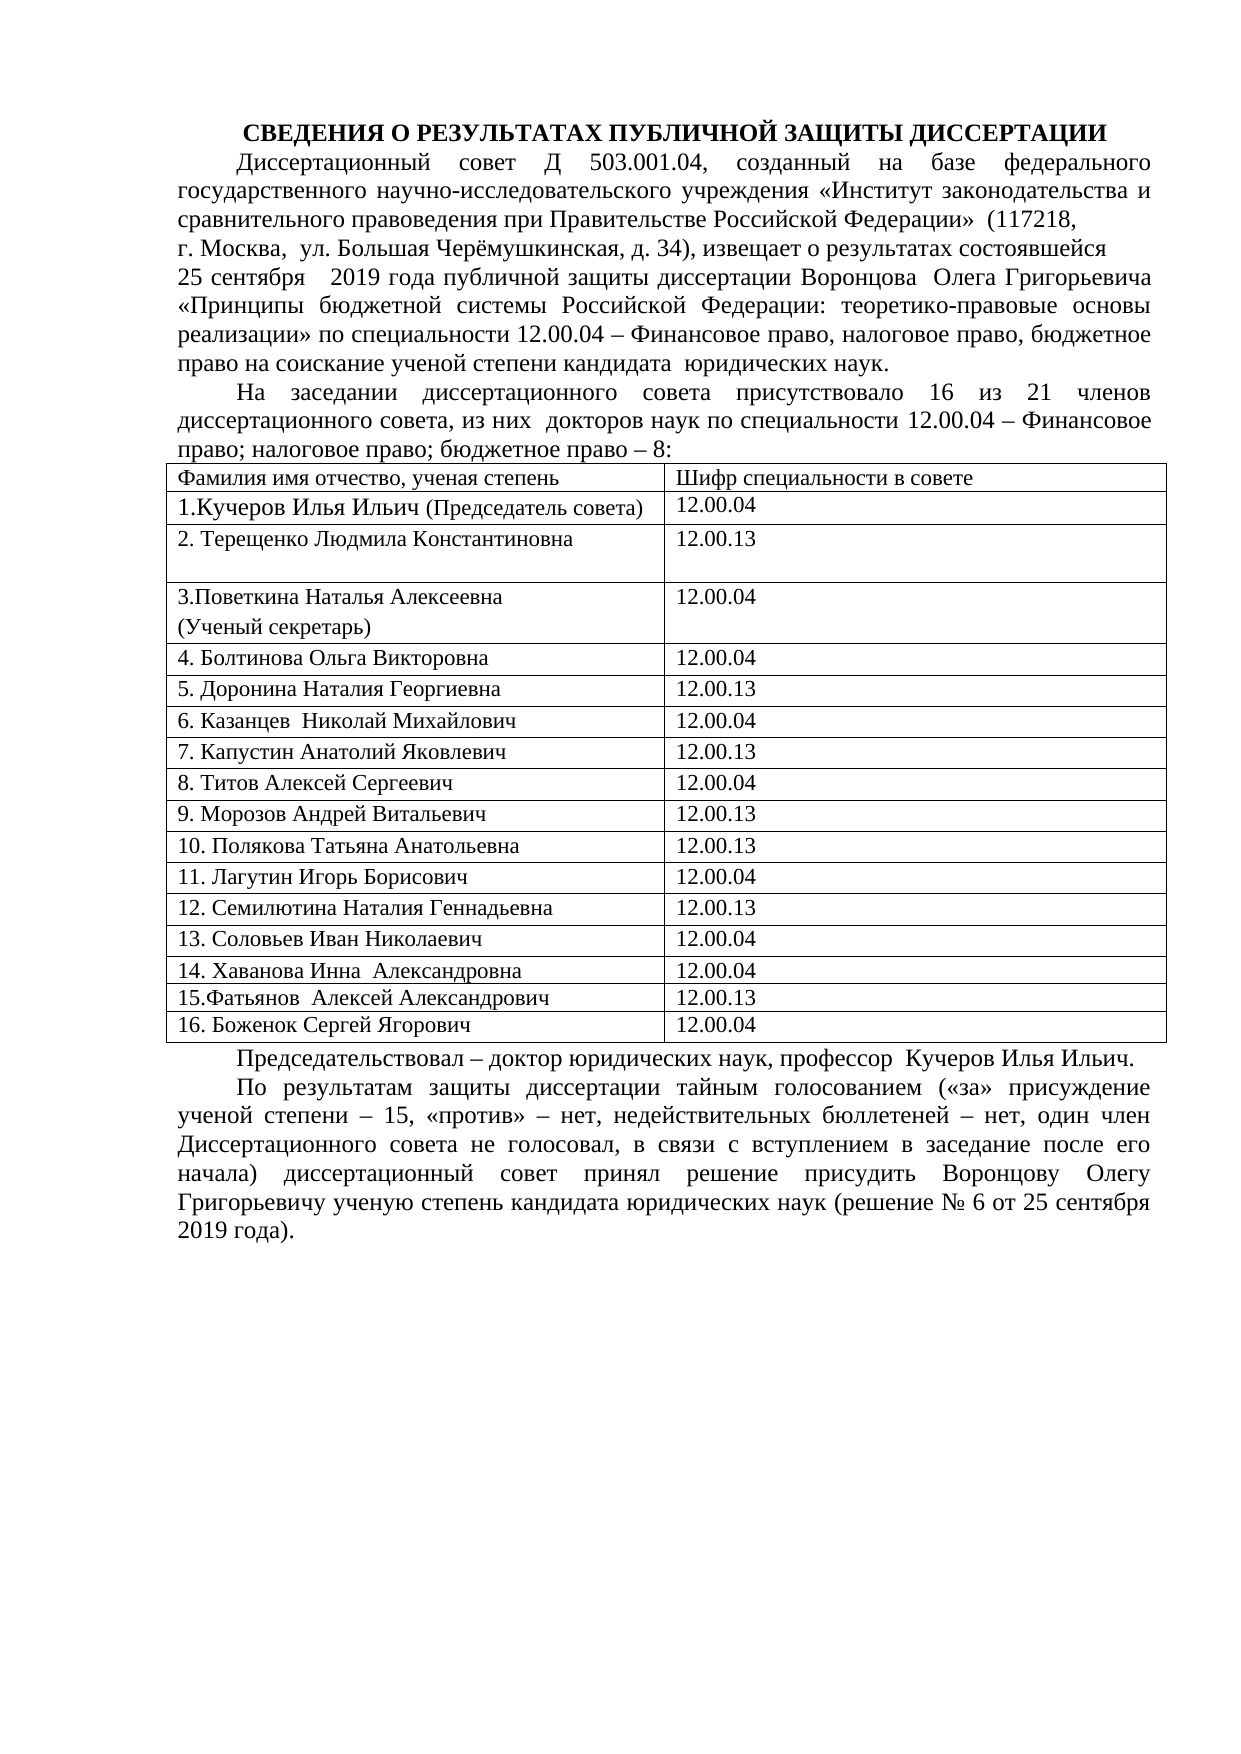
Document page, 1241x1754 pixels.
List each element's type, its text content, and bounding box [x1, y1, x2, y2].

table_header Фамилия имя отчество, ученая степень [167, 464, 664, 491]
table_cell 12.00.13 [665, 525, 1166, 582]
table_header Шифр специальности в совете [665, 464, 1166, 491]
table_cell 13. Соловьев Иван Николаевич [167, 926, 664, 956]
table_cell 15.Фатьянов Алексей Александрович [167, 984, 664, 1011]
table_cell 3.Поветкина Наталья Алексеевна (Ученый секретарь) [167, 583, 664, 643]
table_cell 12.00.04 [665, 583, 1166, 643]
table_cell 12.00.13 [665, 984, 1166, 1011]
table_cell 9. Морозов Андрей Витальевич [167, 801, 664, 831]
table_cell 12.00.04 [665, 769, 1166, 799]
table_cell 12. Семилютина Наталия Геннадьевна [167, 894, 664, 924]
text На заседании диссертационного совета присутствовало 16 из 21 членов диссертационного совета, из них докторов наук по специальности 12.00.04 – Финансовое право; налоговое право; бюджетное право – 8: [177, 377, 1152, 463]
table_cell 2. Терещенко Людмила Константиновна [167, 525, 664, 582]
text Диссертационный совет Д 503.001.04, созданный на базе федерального государственного научно-исследовательского учреждения «Институт законодательства и сравнительного правоведения при Правительстве Российской Федерации» (117218, [177, 147, 1152, 233]
table_cell 10. Полякова Татьяна Анатольевна [167, 832, 664, 862]
table_cell 12.00.04 [665, 1012, 1166, 1042]
table_cell 16. Боженок Сергей Ягорович [167, 1012, 664, 1042]
table_cell 12.00.13 [665, 894, 1166, 924]
text Председательствовал – доктор юридических наук, профессор Кучеров Илья Ильич. [177, 1043, 1152, 1072]
table_cell 12.00.13 [665, 676, 1166, 706]
text По результатам защиты диссертации тайным голосованием («за» присуждение ученой степени – 15, «против» – нет, недействительных бюллетеней – нет, один член Диссертационного совета не голосовал, в связи с вступлением в заседание после его начала) диссертационный совет принял решение присудить Воронцову Олегу Григорьевичу ученую степень кандидата юридических наук (решение № 6 от 25 сентября 2019 года). [177, 1072, 1152, 1244]
text 25 сентября 2019 года публичной защиты диссертации Воронцова Олега Григорьевича «Принципы бюджетной системы Российской Федерации: теоретико-правовые основы реализации» по специальности 12.00.04 – Финансовое право, налоговое право, бюджетное право на соискание ученой степени кандидата юридических наук. [177, 262, 1152, 377]
table_cell 12.00.04 [665, 957, 1166, 983]
table_cell 8. Титов Алексей Сергеевич [167, 769, 664, 799]
table_cell 12.00.04 [665, 707, 1166, 737]
table_cell 7. Капустин Анатолий Яковлевич [167, 738, 664, 768]
table_cell 6. Казанцев Николай Михайлович [167, 707, 664, 737]
table_cell 1.Кучеров Илья Ильич (Председатель совета) [167, 492, 664, 524]
table_cell 5. Доронина Наталия Георгиевна [167, 676, 664, 706]
table_cell 12.00.13 [665, 832, 1166, 862]
table_cell 12.00.04 [665, 926, 1166, 956]
text СВЕДЕНИЯ О РЕЗУЛЬТАТАХ ПУБЛИЧНОЙ ЗАЩИТЫ ДИССЕРТАЦИИ [118, 118, 1231, 147]
table_cell 11. Лагутин Игорь Борисович [167, 863, 664, 893]
table_cell 14. Хаванова Инна Александровна [167, 957, 664, 983]
table_cell 12.00.13 [665, 801, 1166, 831]
table_cell 4. Болтинова Ольга Викторовна [167, 644, 664, 674]
table_cell 12.00.04 [665, 492, 1166, 524]
table_cell 12.00.04 [665, 863, 1166, 893]
table_cell 12.00.13 [665, 738, 1166, 768]
text г. Москва, ул. Большая Черёмушкинская, д. 34), извещает о результатах состоявшейся [177, 233, 1152, 262]
table_cell 12.00.04 [665, 644, 1166, 674]
